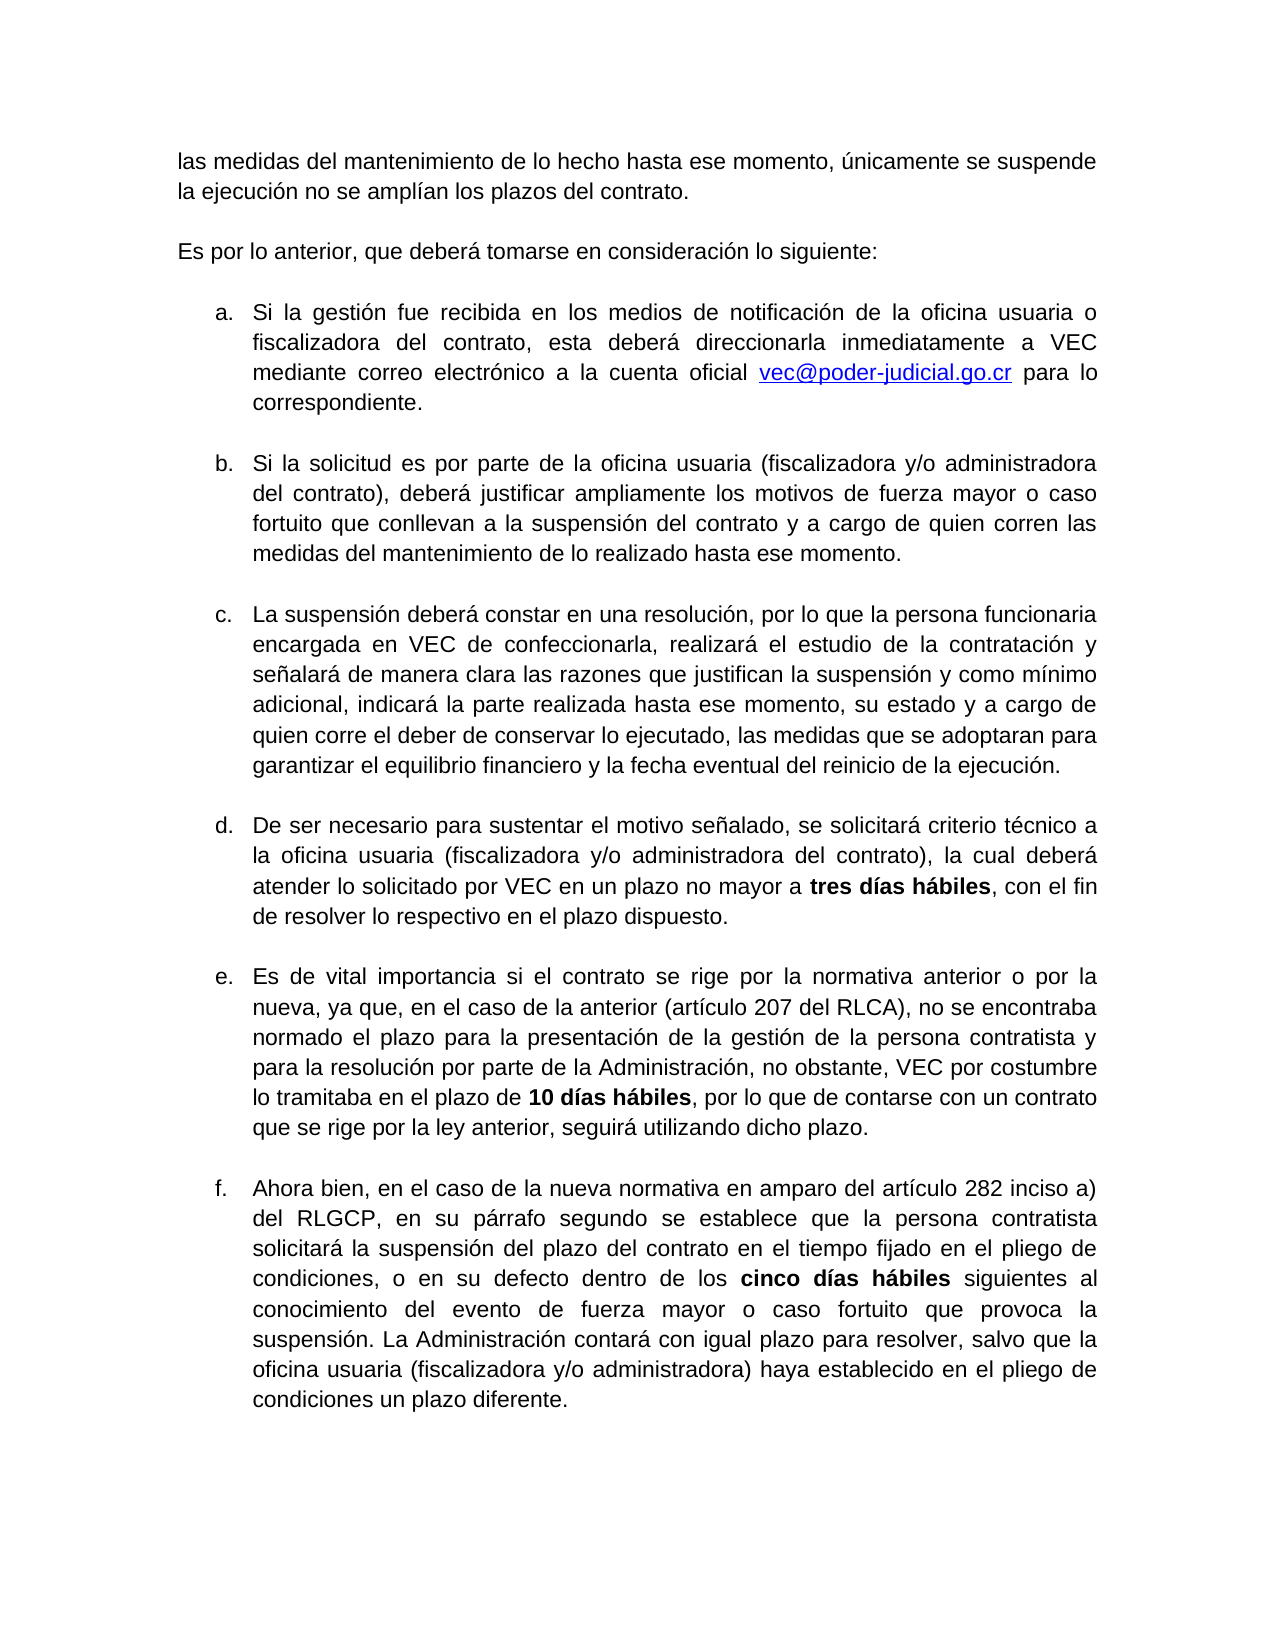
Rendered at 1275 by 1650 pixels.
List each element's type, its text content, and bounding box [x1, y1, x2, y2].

list Si la solicitud es por parte de la oficina usuaria (fiscalizadora y/o administradora del contrato), deberá justificar ampliamente los motivos de fuerza mayor o caso fortuito que conllevan a la suspensión del contrato y a cargo de quien corren las medidas del mantenimiento de lo realizado hasta ese momento. [215, 450, 1098, 567]
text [177, 148, 1098, 204]
list Si la gestión fue recibida en los medios de notificación de la oficina usuaria o fiscalizadora del contrato, esta deberá direccionarla inmediatamente a VEC mediante correo electrónico a la cuenta oficial vec@poder-judicial.go.cr para lo correspondiente. [215, 299, 1098, 416]
list Ahora bien, en el caso de la nueva normativa en amparo del artículo 282 inciso a) del RLGCP, en su párrafo segundo se establece que la persona contratista solicitará la suspensión del plazo del contrato en el tiempo fijado en el pliego de condiciones, o en su defecto dentro de los cinco días hábiles siguientes al conocimiento del evento de fuerza mayor o caso fortuito que provoca la suspensión. La Administración contará con igual plazo para resolver, salvo que la oficina usuaria (fiscalizadora y/o administradora) haya establecido en el pliego de condiciones un plazo diferente. [215, 1175, 1098, 1412]
list De ser necesario para sustentar el motivo señalado, se solicitará criterio técnico a la oficina usuaria (fiscalizadora y/o administradora del contrato), la cual deberá atender lo solicitado por VEC en un plazo no mayor a tres días hábiles, con el fin de resolver lo respectivo en el plazo dispuesto. [215, 812, 1098, 929]
list La suspensión deberá constar en una resolución, por lo que la persona funcionaria encargada en VEC de confeccionarla, realizará el estudio de la contratación y señalará de manera clara las razones que justifican la suspensión y como mínimo adicional, indicará la parte realizada hasta ese momento, su estado y a cargo de quien corre el deber de conservar lo ejecutado, las medidas que se adoptaran para garantizar el equilibrio financiero y la fecha eventual del reinicio de la ejecución. [215, 601, 1098, 778]
text Es por lo anterior, que deberá tomarse en consideración lo siguiente: [177, 238, 1098, 264]
list Es de vital importancia si el contrato se rige por la normativa anterior o por la nueva, ya que, en el caso de la anterior (artículo 207 del RLCA), no se encontraba normado el plazo para la presentación de la gestión de la persona contratista y para la resolución por parte de la Administración, no obstante, VEC por costumbre lo tramitaba en el plazo de 10 días hábiles, por lo que de contarse con un contrato que se rige por la ley anterior, seguirá utilizando dicho plazo. [215, 963, 1098, 1141]
